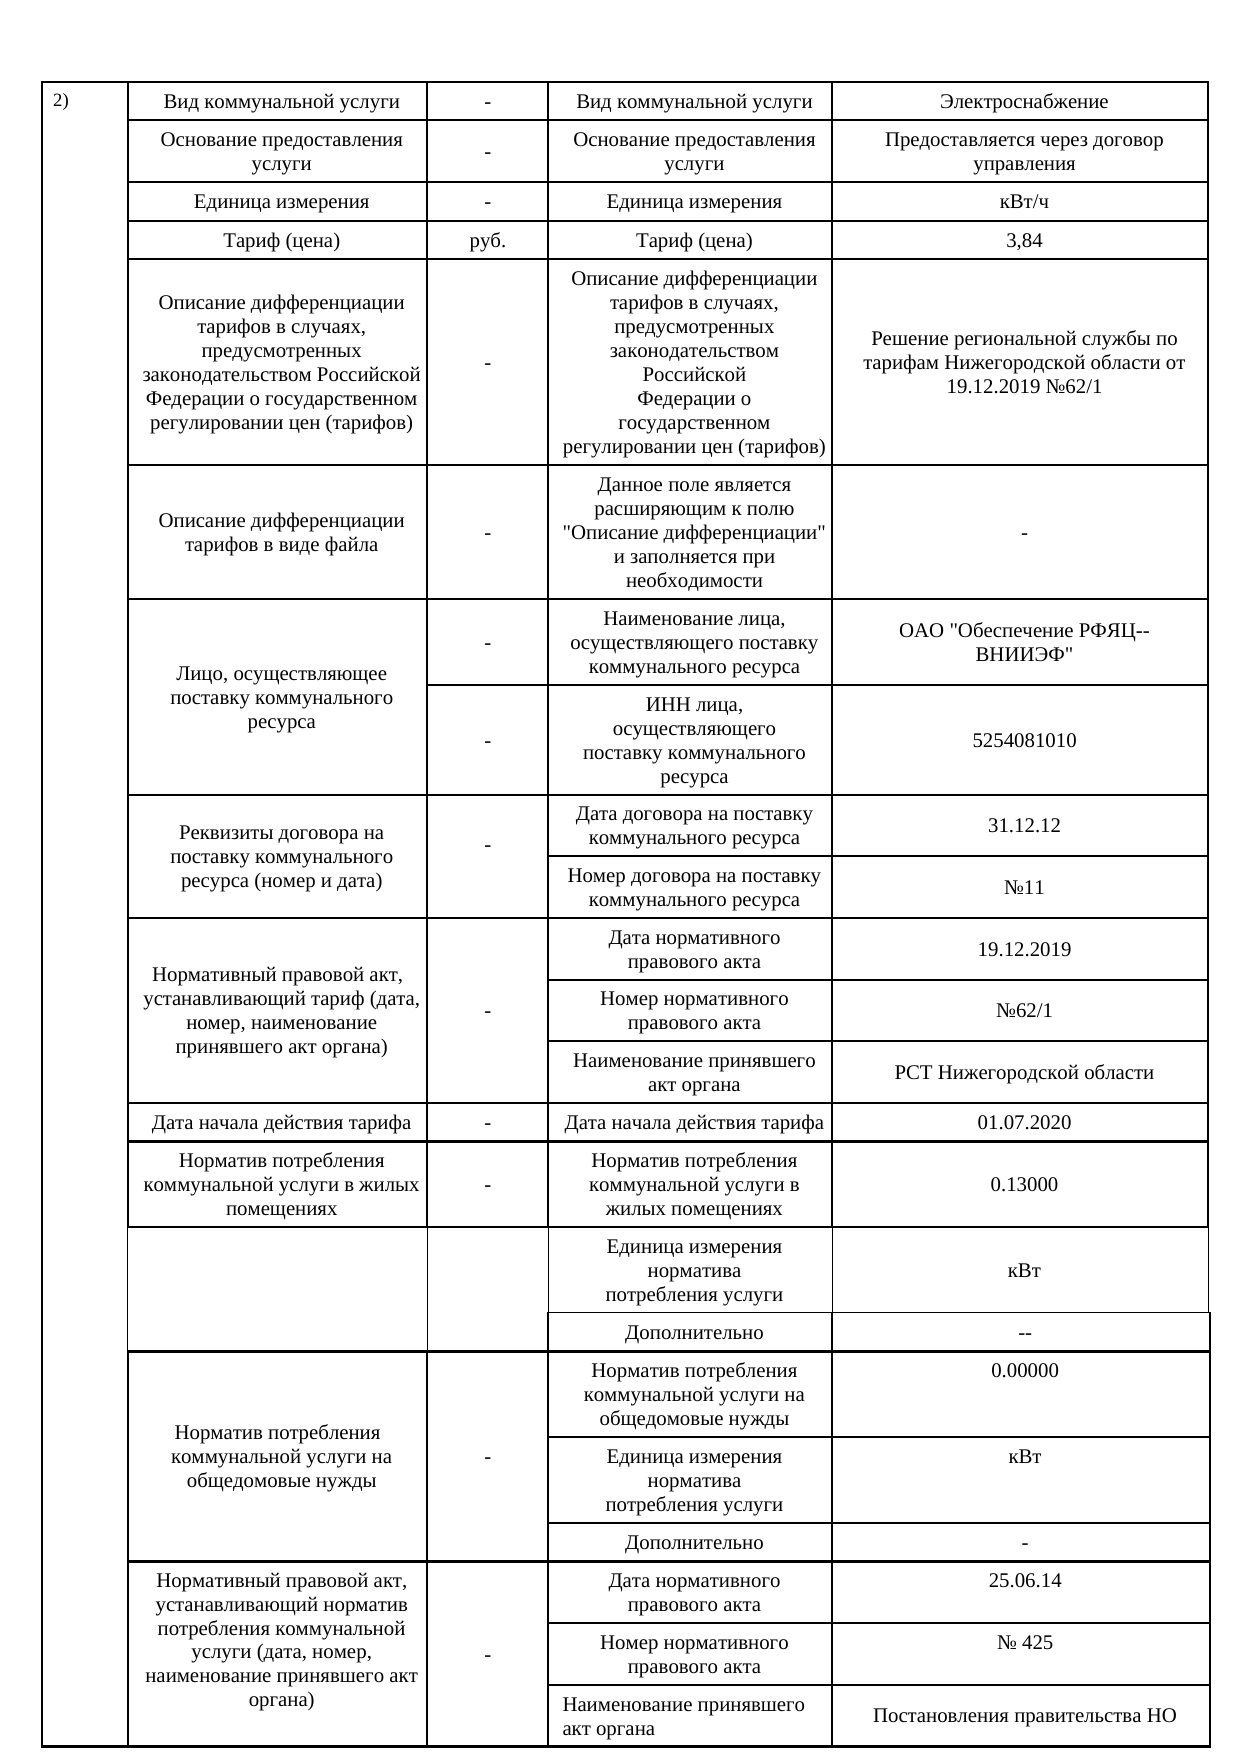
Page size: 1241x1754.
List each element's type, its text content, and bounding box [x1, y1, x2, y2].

table_cell Единица измерения [549, 183, 831, 219]
table_cell - [428, 1353, 547, 1560]
table_cell [128, 1228, 427, 1350]
table_header - [428, 83, 547, 119]
table_cell Норматив потребления коммунальной услуги в жилых помещениях [129, 1143, 426, 1226]
table_cell 3,84 [833, 222, 1207, 258]
table_cell 0.00000 [833, 1353, 1209, 1436]
table_cell - [428, 260, 547, 464]
table_cell [428, 1228, 548, 1350]
table_cell Тариф (цена) [129, 222, 426, 258]
table_cell Описание дифференциации тарифов в случаях, предусмотренных законодательством Российской Федерации о государственном регулировании цен (тарифов) [129, 260, 426, 464]
table_cell Наименование принявшего акт органа [549, 1042, 831, 1102]
table_cell 19.12.2019 [833, 919, 1207, 978]
table_header Электроснабжение [833, 83, 1207, 119]
table_cell - [428, 796, 547, 917]
table_cell руб. [428, 222, 547, 258]
table_cell Единица измерения [129, 183, 426, 219]
table_cell Основание предоставления услуги [549, 121, 831, 181]
table_cell Реквизиты договора на поставку коммунального ресурса (номер и дата) [129, 796, 426, 917]
table_cell - [428, 1143, 547, 1226]
table_cell 5254081010 [833, 686, 1207, 793]
table_cell Дополнительно [549, 1524, 831, 1560]
table_cell Норматив потребления коммунальной услуги на общедомовые нужды [549, 1353, 831, 1436]
table_cell 0.13000 [833, 1143, 1207, 1226]
table_cell Тариф (цена) [549, 222, 831, 258]
table_cell -- [833, 1313, 1209, 1350]
table_cell Дата нормативного правового акта [549, 1563, 831, 1622]
table_cell Дополнительно [549, 1313, 831, 1350]
table_cell ОАО "Обеспечение РФЯЦ-- ВНИИЭФ" [833, 600, 1207, 684]
table_cell 25.06.14 [833, 1563, 1209, 1622]
table_cell Данное поле является расширяющим к полю "Описание дифференциации" и заполняется при необходимости [549, 466, 831, 598]
table_header 2) [43, 83, 127, 1745]
table_cell №11 [833, 857, 1207, 917]
table_cell Номер договора на поставку коммунального ресурса [549, 857, 831, 917]
table_cell - [428, 919, 547, 1102]
table_cell Норматив потребления коммунальной услуги на общедомовые нужды [129, 1353, 426, 1560]
table_header Вид коммунальной услуги [549, 83, 831, 119]
table_cell кВт/ч [833, 183, 1207, 219]
table_cell Норматив потребления коммунальной услуги в жилых помещениях [549, 1143, 831, 1226]
table_cell РСТ Нижегородской области [833, 1042, 1207, 1102]
table_cell - [428, 1104, 547, 1140]
table_cell № 425 [833, 1624, 1209, 1684]
table_cell - [428, 1563, 547, 1745]
table_cell - [833, 466, 1207, 598]
table_cell Описание дифференциации тарифов в виде файла [129, 466, 426, 598]
table_cell Наименование принявшего акт органа [549, 1686, 831, 1745]
table_cell №62/1 [833, 981, 1207, 1040]
table_cell - [428, 466, 547, 598]
table_cell 01.07.2020 [833, 1104, 1207, 1140]
table_cell ИНН лица, осуществляющего поставку коммунального ресурса [549, 686, 831, 793]
table_cell Постановления правительства НО [833, 1686, 1209, 1745]
table_cell Наименование лица, осуществляющего поставку коммунального ресурса [549, 600, 831, 684]
table_cell Нормативный правовой акт, устанавливающий норматив потребления коммунальной услуги (дата, номер, наименование принявшего акт органа) [129, 1563, 426, 1745]
table_header Вид коммунальной услуги [129, 83, 426, 119]
table_cell - [428, 686, 547, 793]
table_cell кВт [833, 1438, 1209, 1522]
table_cell Дата начала действия тарифа [549, 1104, 831, 1140]
table_cell Основание предоставления услуги [129, 121, 426, 181]
table_cell Решение региональной службы по тарифам Нижегородской области от 19.12.2019 №62/1 [833, 260, 1207, 464]
table_cell Номер нормативного правового акта [549, 981, 831, 1040]
table_cell - [428, 121, 547, 181]
table_cell Номер нормативного правового акта [549, 1624, 831, 1684]
table_cell Дата начала действия тарифа [129, 1104, 426, 1140]
table_cell - [428, 183, 547, 219]
table_cell Единица измерения норматива потребления услуги [549, 1438, 831, 1522]
table_cell кВт [833, 1228, 1208, 1312]
table_cell Дата нормативного правового акта [549, 919, 831, 978]
table_cell Единица измерения норматива потребления услуги [549, 1228, 832, 1312]
table_cell Описание дифференциации тарифов в случаях, предусмотренных законодательством Российской Федерации о государственном регулировании цен (тарифов) [549, 260, 831, 464]
table_cell 31.12.12 [833, 796, 1207, 855]
table_cell Предоставляется через договор управления [833, 121, 1207, 181]
table_cell Нормативный правовой акт, устанавливающий тариф (дата, номер, наименование принявшего акт органа) [129, 919, 426, 1102]
table_cell Дата договора на поставку коммунального ресурса [549, 796, 831, 855]
table_cell - [428, 600, 547, 684]
table_cell - [833, 1524, 1209, 1560]
table_cell Лицо, осуществляющее поставку коммунального ресурса [129, 600, 426, 793]
